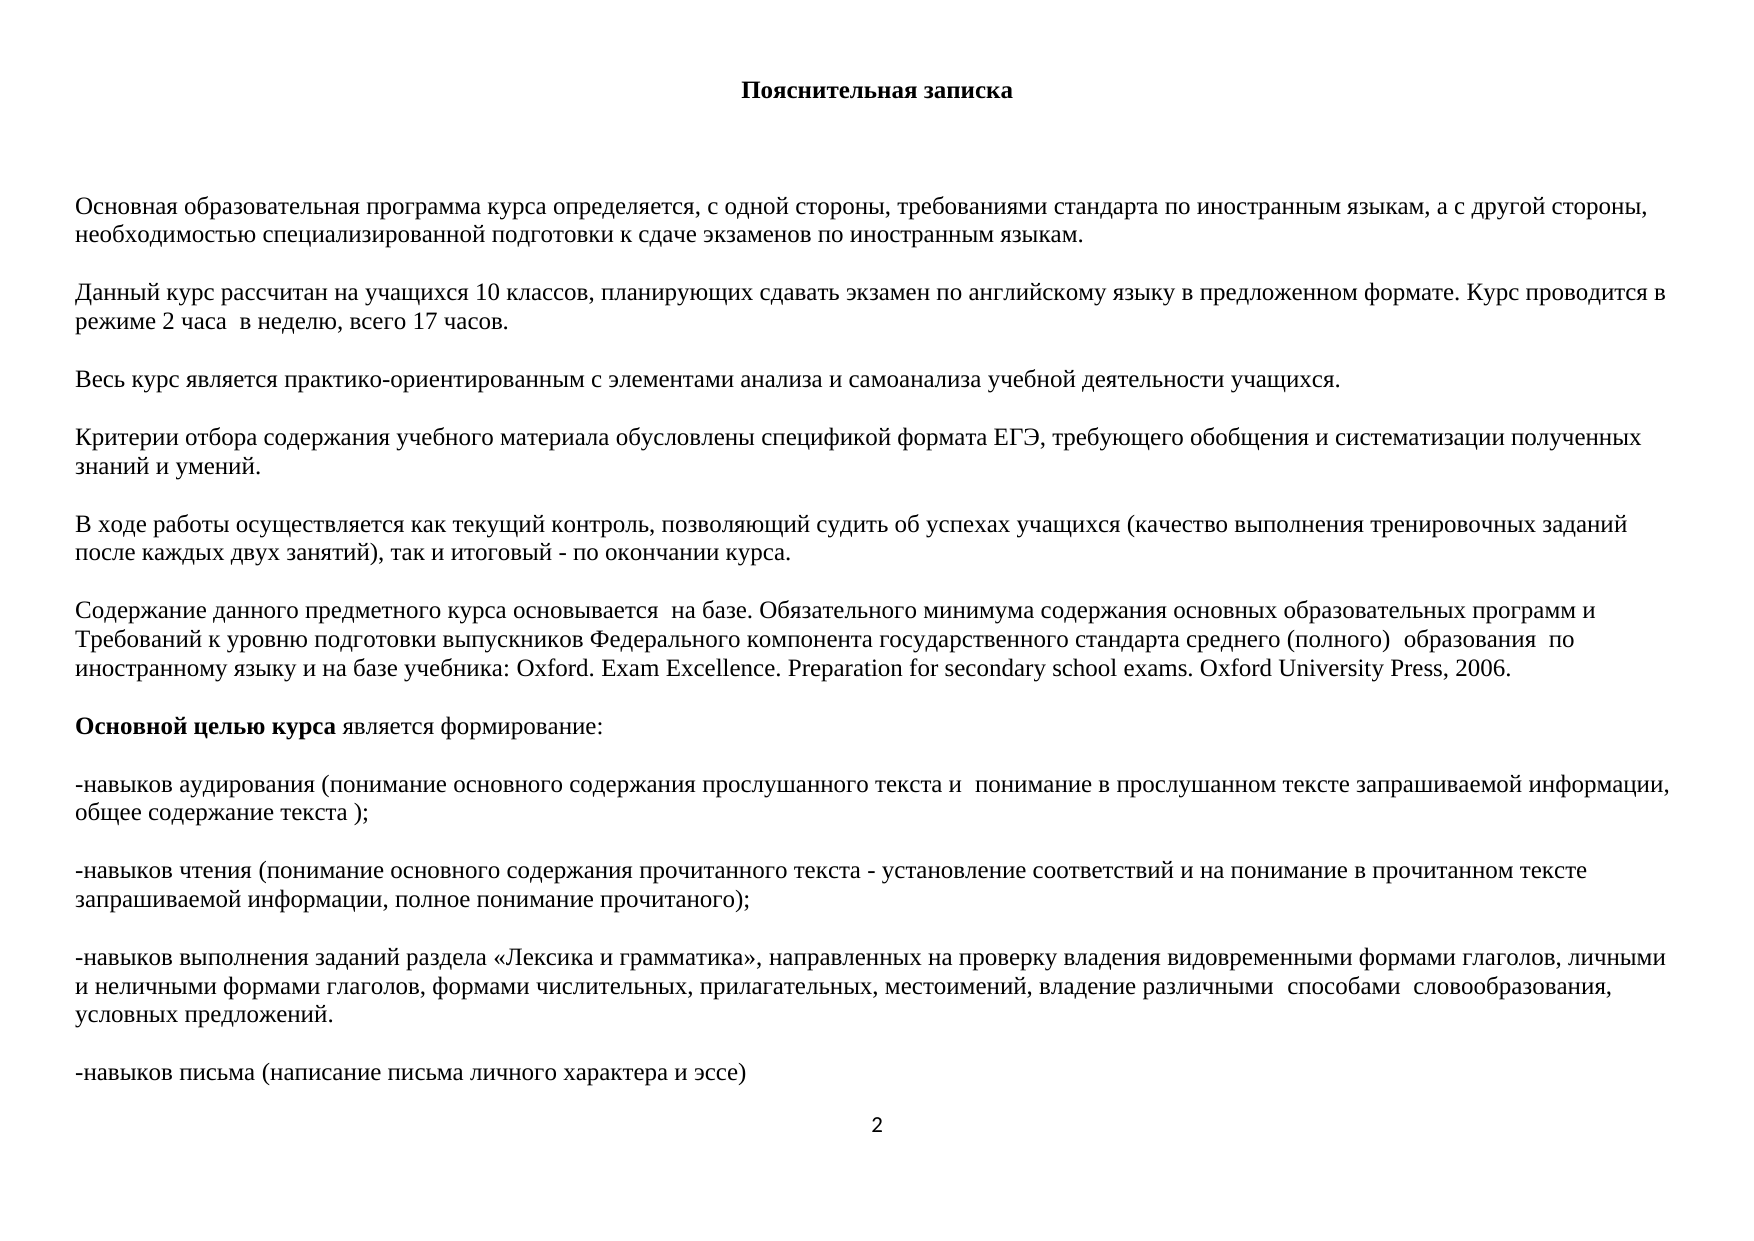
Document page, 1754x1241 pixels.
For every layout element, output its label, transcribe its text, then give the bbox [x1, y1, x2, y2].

text Данный курс рассчитан на учащихся 10 классов, планирующих сдавать экзамен по английскому языку в предложенном формате. Курс проводится в режиме 2 часа в неделю, всего 17 часов. [75, 277, 1679, 335]
text Содержание данного предметного курса основывается на базе. Обязательного минимума содержания основных образовательных программ и Требований к уровню подготовки выпускников Федерального компонента государственного стандарта среднего (полного) образования по иностранному языку и на базе учебника: Oxford. Exam Excellence. Preparation for secondary school exams. Oxford University Press, 2006. [75, 595, 1679, 682]
text Основная образовательная программа курса определяется, с одной стороны, требованиями стандарта по иностранным языкам, а с другой стороны, необходимостью специализированной подготовки к сдаче экзаменов по иностранным языкам. [75, 191, 1679, 248]
text -навыков аудирования (понимание основного содержания прослушанного текста и понимание в прослушанном тексте запрашиваемой информации, общее содержание текста ); [75, 769, 1679, 826]
text -навыков письма (написание письма личного характера и эссе) [75, 1057, 1679, 1086]
text -навыков выполнения заданий раздела «Лексика и грамматика», направленных на проверку владения видовременными формами глаголов, личными и неличными формами глаголов, формами числительных, прилагательных, местоимений, владение различными способами словообразования, условных предложений. [75, 942, 1679, 1028]
text Основной целью курса является формирование: [75, 711, 1679, 739]
text Пояснительная записка [75, 75, 1679, 104]
text -навыков чтения (понимание основного содержания прочитанного текста - установление соответствий и на понимание в прочитанном тексте запрашиваемой информации, полное понимание прочитаного); [75, 855, 1679, 913]
text В ходе работы осуществляется как текущий контроль, позволяющий судить об успехах учащихся (качество выполнения тренировочных заданий после каждых двух занятий), так и итоговый - по окончании курса. [75, 509, 1679, 566]
text Весь курс является практико-ориентированным с элементами анализа и самоанализа учебной деятельности учащихся. [75, 364, 1679, 393]
text Критерии отбора содержания учебного материала обусловлены спецификой формата ЕГЭ, требующего обобщения и систематизации полученных знаний и умений. [75, 422, 1679, 479]
